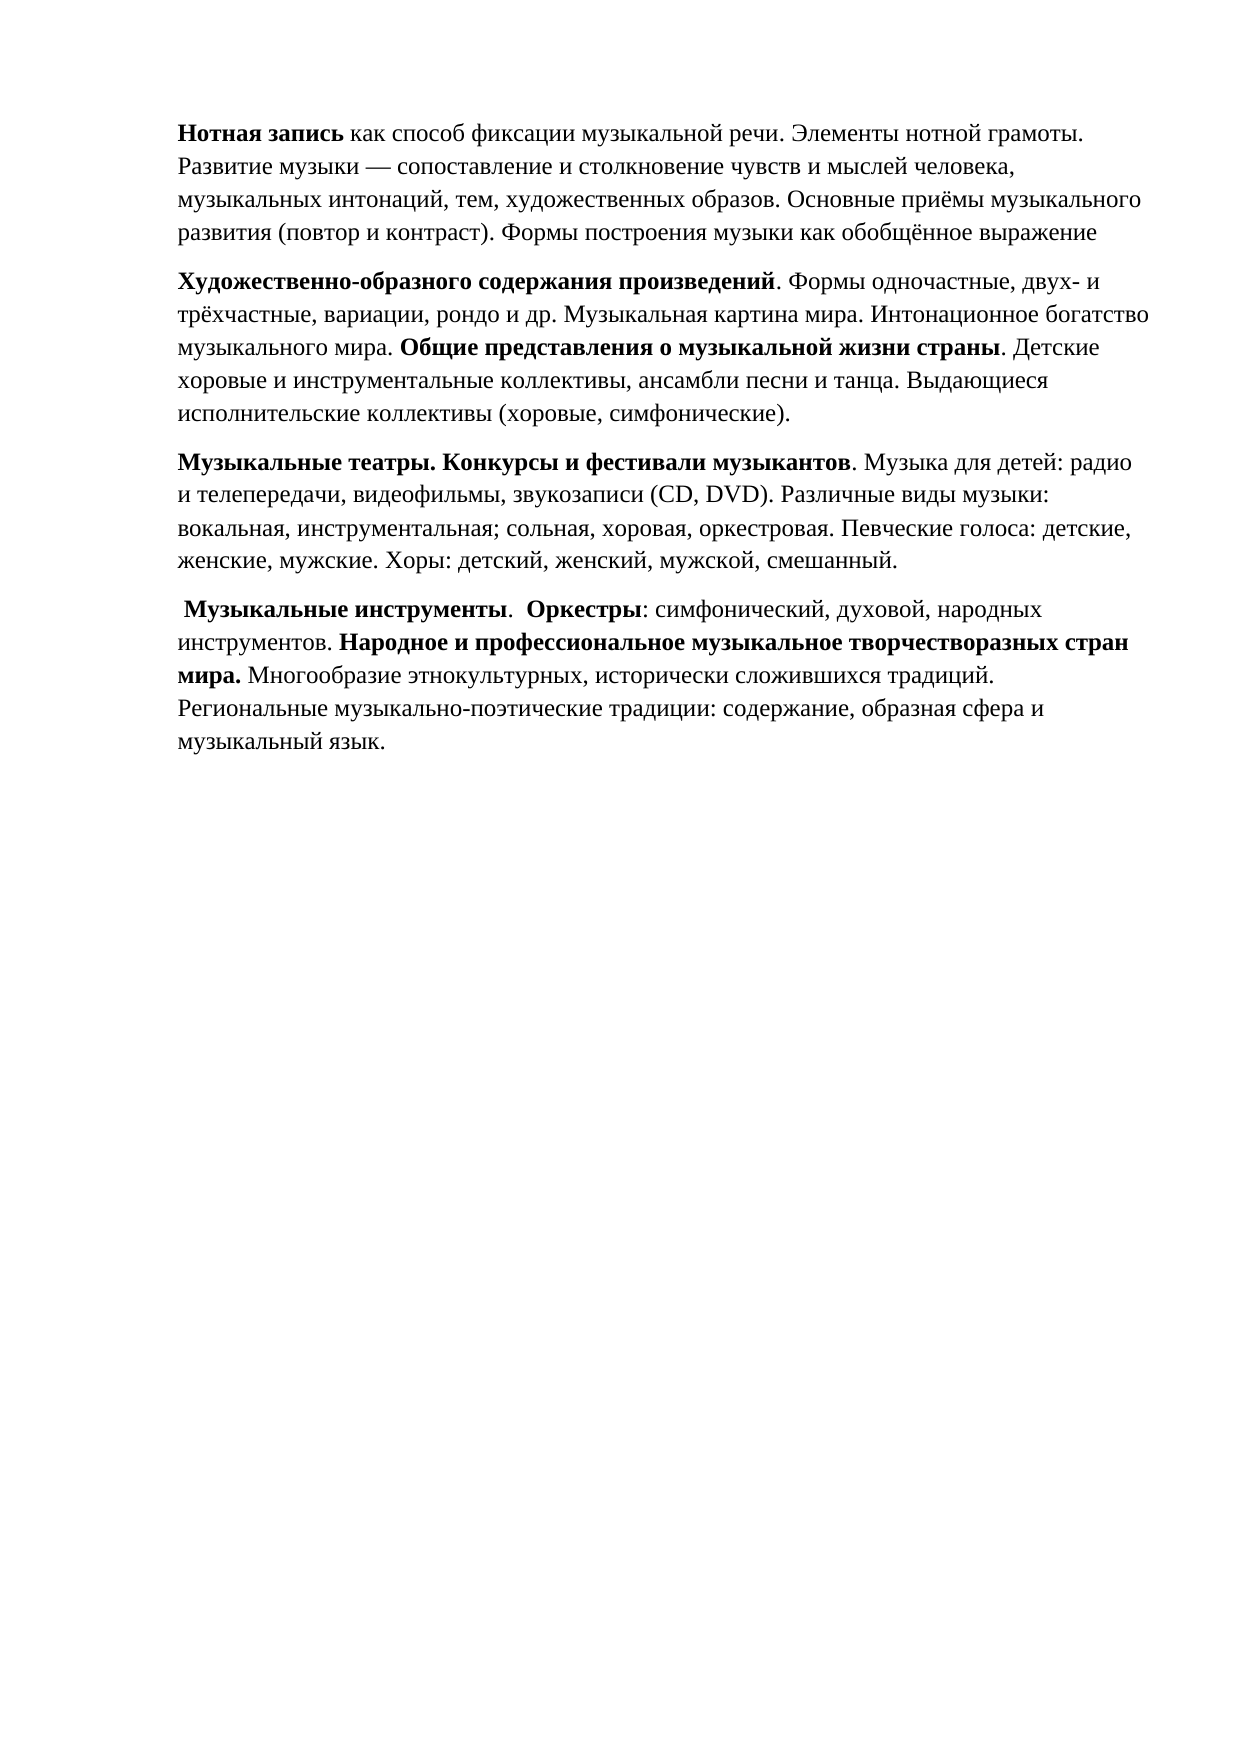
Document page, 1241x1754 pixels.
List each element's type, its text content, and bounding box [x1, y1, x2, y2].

text Нотная запись как способ фиксации музыкальной речи. Элементы нотной грамоты. Развитие музыки — сопоставление и столкновение чувств и мыслей человека, музыкальных интонаций, тем, художественных образов. Основные приёмы музыкального развития (повтор и контраст). Формы построения музыки как обобщённое выражение [177, 118, 1152, 246]
text Художественно-образного содержания произведений. Формы одночастные, двух- и трёхчастные, вариации, рондо и др. Музыкальная картина мира. Интонационное богатство музыкального мира. Общие представления о музыкальной жизни страны. Детские хоровые и инструментальные коллективы, ансамбли песни и танца. Выдающиеся исполнительские коллективы (хоровые, симфонические). [177, 266, 1152, 427]
text Музыкальные инструменты. Оркестры: симфонический, духовой, народных инструментов. Народное и профессиональное музыкальное творчестворазных стран мира. Многообразие этнокультурных, исторически сложившихся традиций. Региональные музыкально-поэтические традиции: содержание, образная сфера и музыкальный язык. [177, 594, 1152, 755]
text Музыкальные театры. Конкурсы и фестивали музыкантов. Музыка для детей: радио и телепередачи, видеофильмы, звукозаписи (CD, DVD). Различные виды музыки: вокальная, инструментальная; сольная, хоровая, оркестровая. Певческие голоса: детские, женские, мужские. Хоры: детский, женский, мужской, смешанный. [177, 447, 1152, 574]
